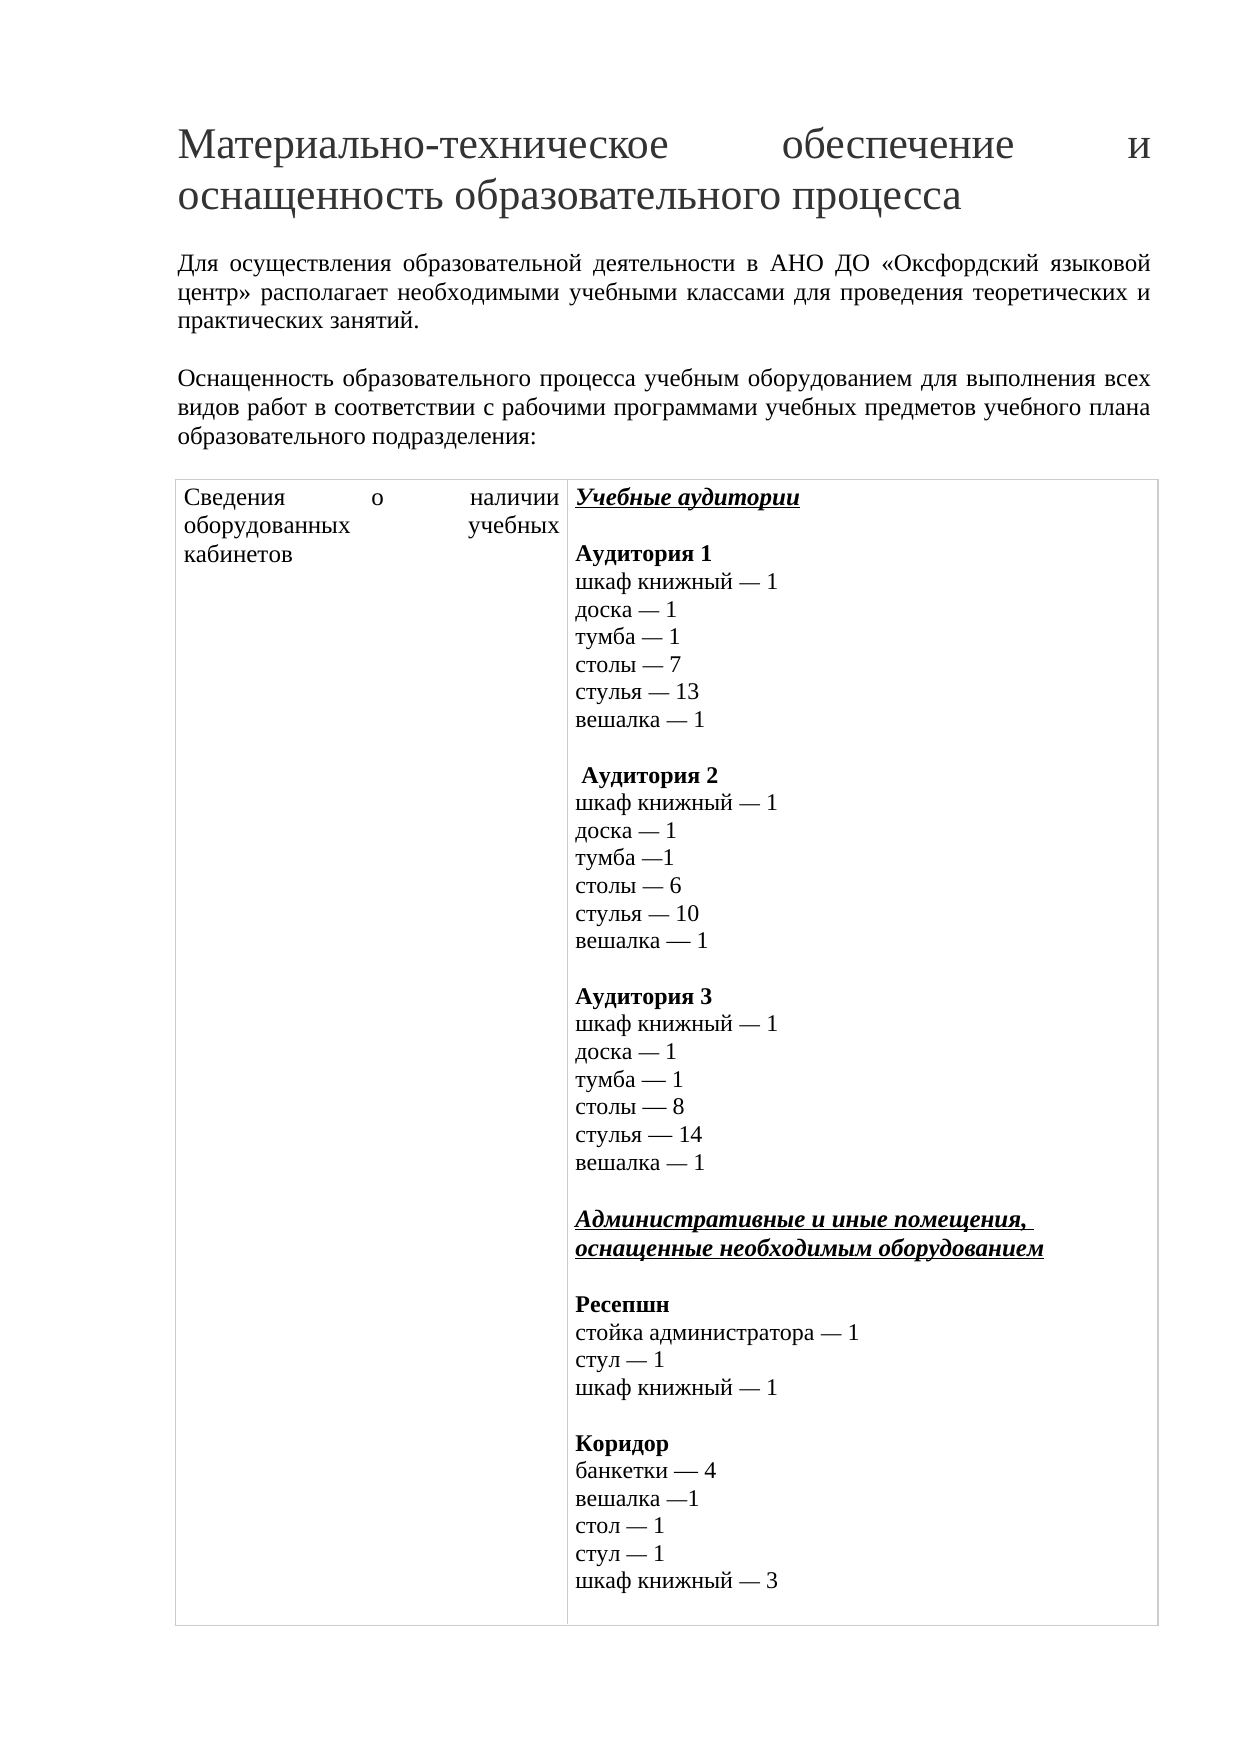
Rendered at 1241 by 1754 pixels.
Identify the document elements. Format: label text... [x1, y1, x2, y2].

text Материально-техническое обеспечение и оснащенность образовательного процесса [177, 118, 1152, 219]
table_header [176, 480, 567, 1624]
text Для осуществления образовательной деятельности в АНО ДО «Оксфордский языковой центр» располагает необходимыми учебными классами для проведения теоретических и практических занятий. [177, 248, 1152, 334]
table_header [568, 480, 1157, 1624]
text Оснащенность образовательного процесса учебным оборудованием для выполнения всех видов работ в соответствии с рабочими программами учебных предметов учебного плана образовательного подразделения: [177, 363, 1152, 449]
